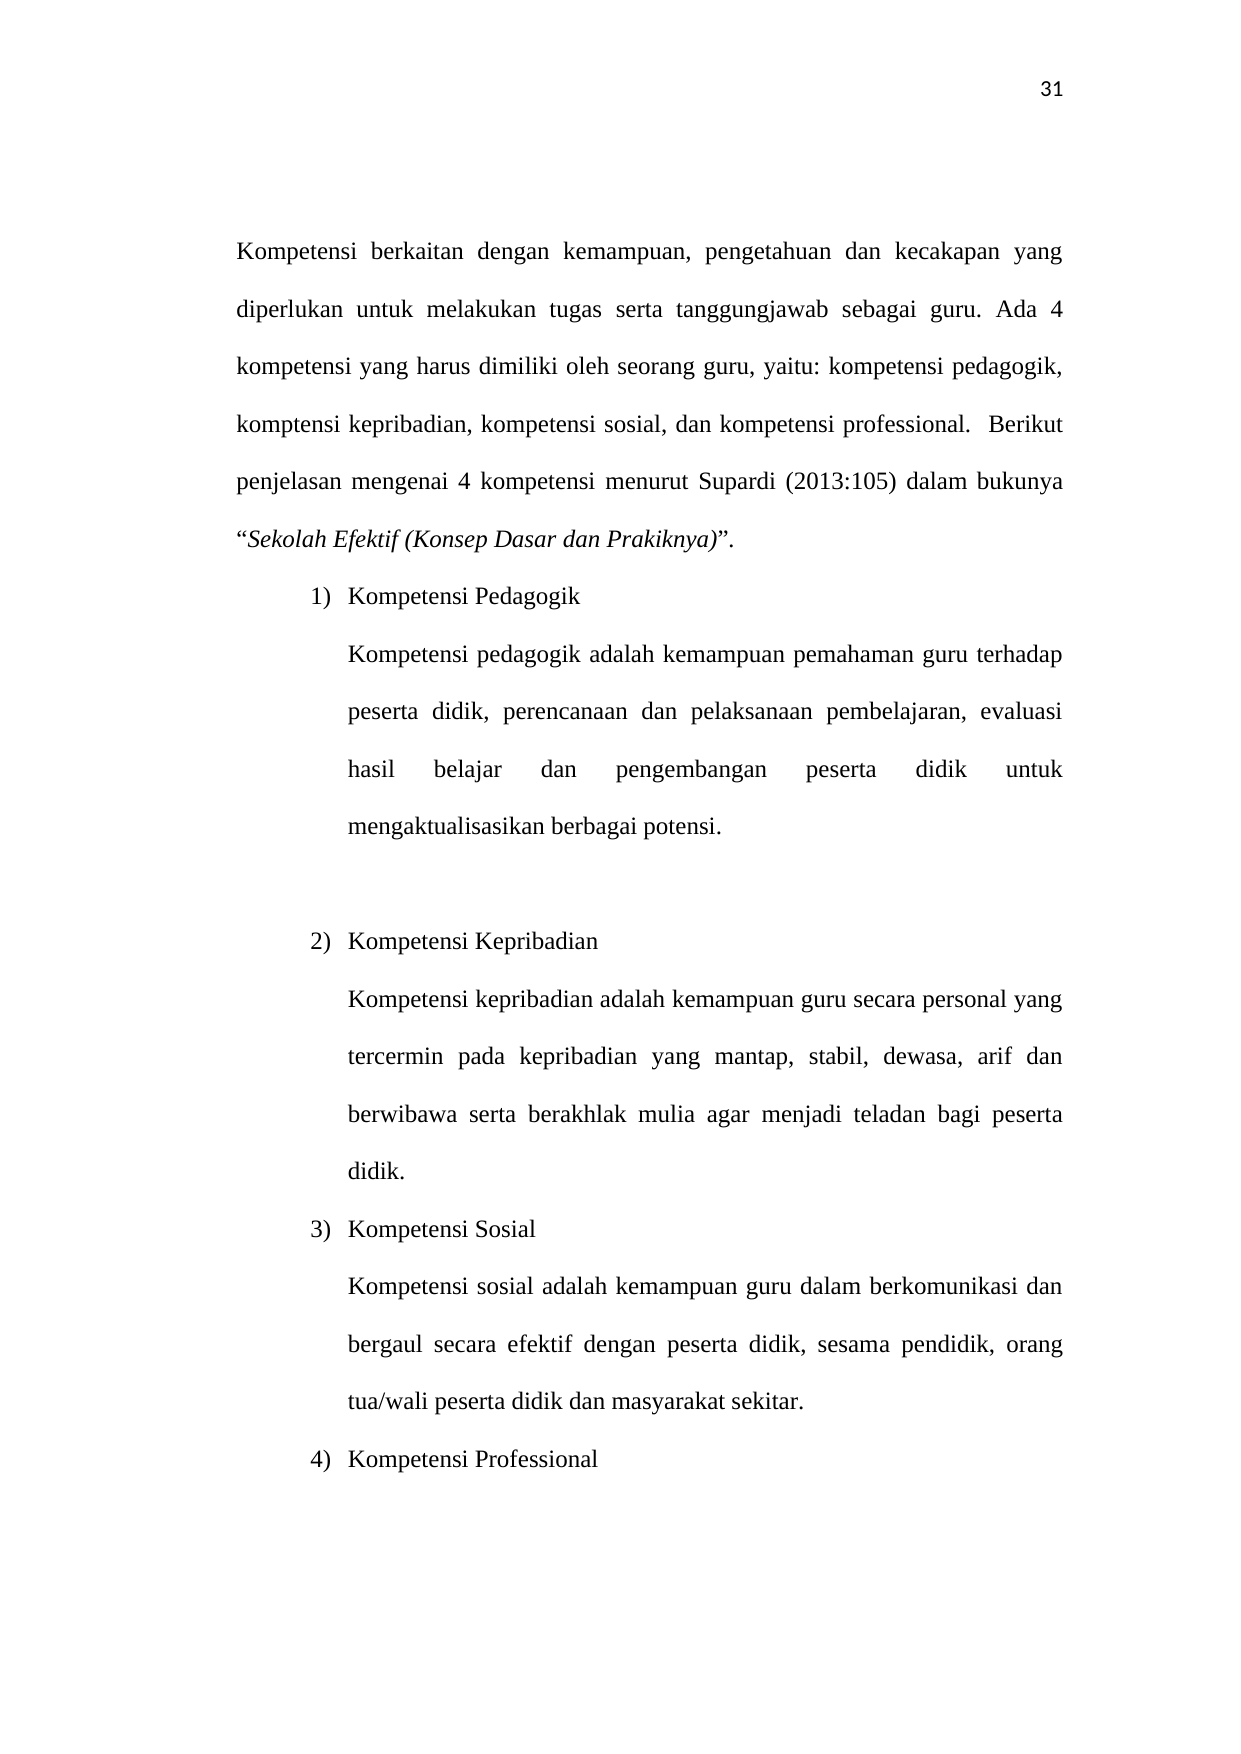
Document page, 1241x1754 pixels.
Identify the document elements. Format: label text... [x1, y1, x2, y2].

list Kompetensi Kepribadian [310, 926, 1063, 955]
list Kompetensi Pedagogik [310, 581, 1063, 610]
list Kompetensi Professional [310, 1444, 1063, 1472]
list Kompetensi pedagogik adalah kemampuan pemahaman guru terhadap peserta didik, perencanaan dan pelaksanaan pembelajaran, evaluasi hasil belajar dan pengembangan peserta didik untuk mengaktualisasikan berbagai potensi. [348, 639, 1063, 840]
list Kompetensi kepribadian adalah kemampuan guru secara personal yang tercermin pada kepribadian yang mantap, stabil, dewasa, arif dan berwibawa serta berakhlak mulia agar menjadi teladan bagi peserta didik. [348, 984, 1063, 1185]
list Kompetensi Sosial [310, 1214, 1063, 1242]
list Kompetensi sosial adalah kemampuan guru dalam berkomunikasi dan bergaul secara efektif dengan peserta didik, sesama pendidik, orang tua/wali peserta didik dan masyarakat sekitar. [348, 1271, 1063, 1415]
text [236, 236, 1063, 552]
